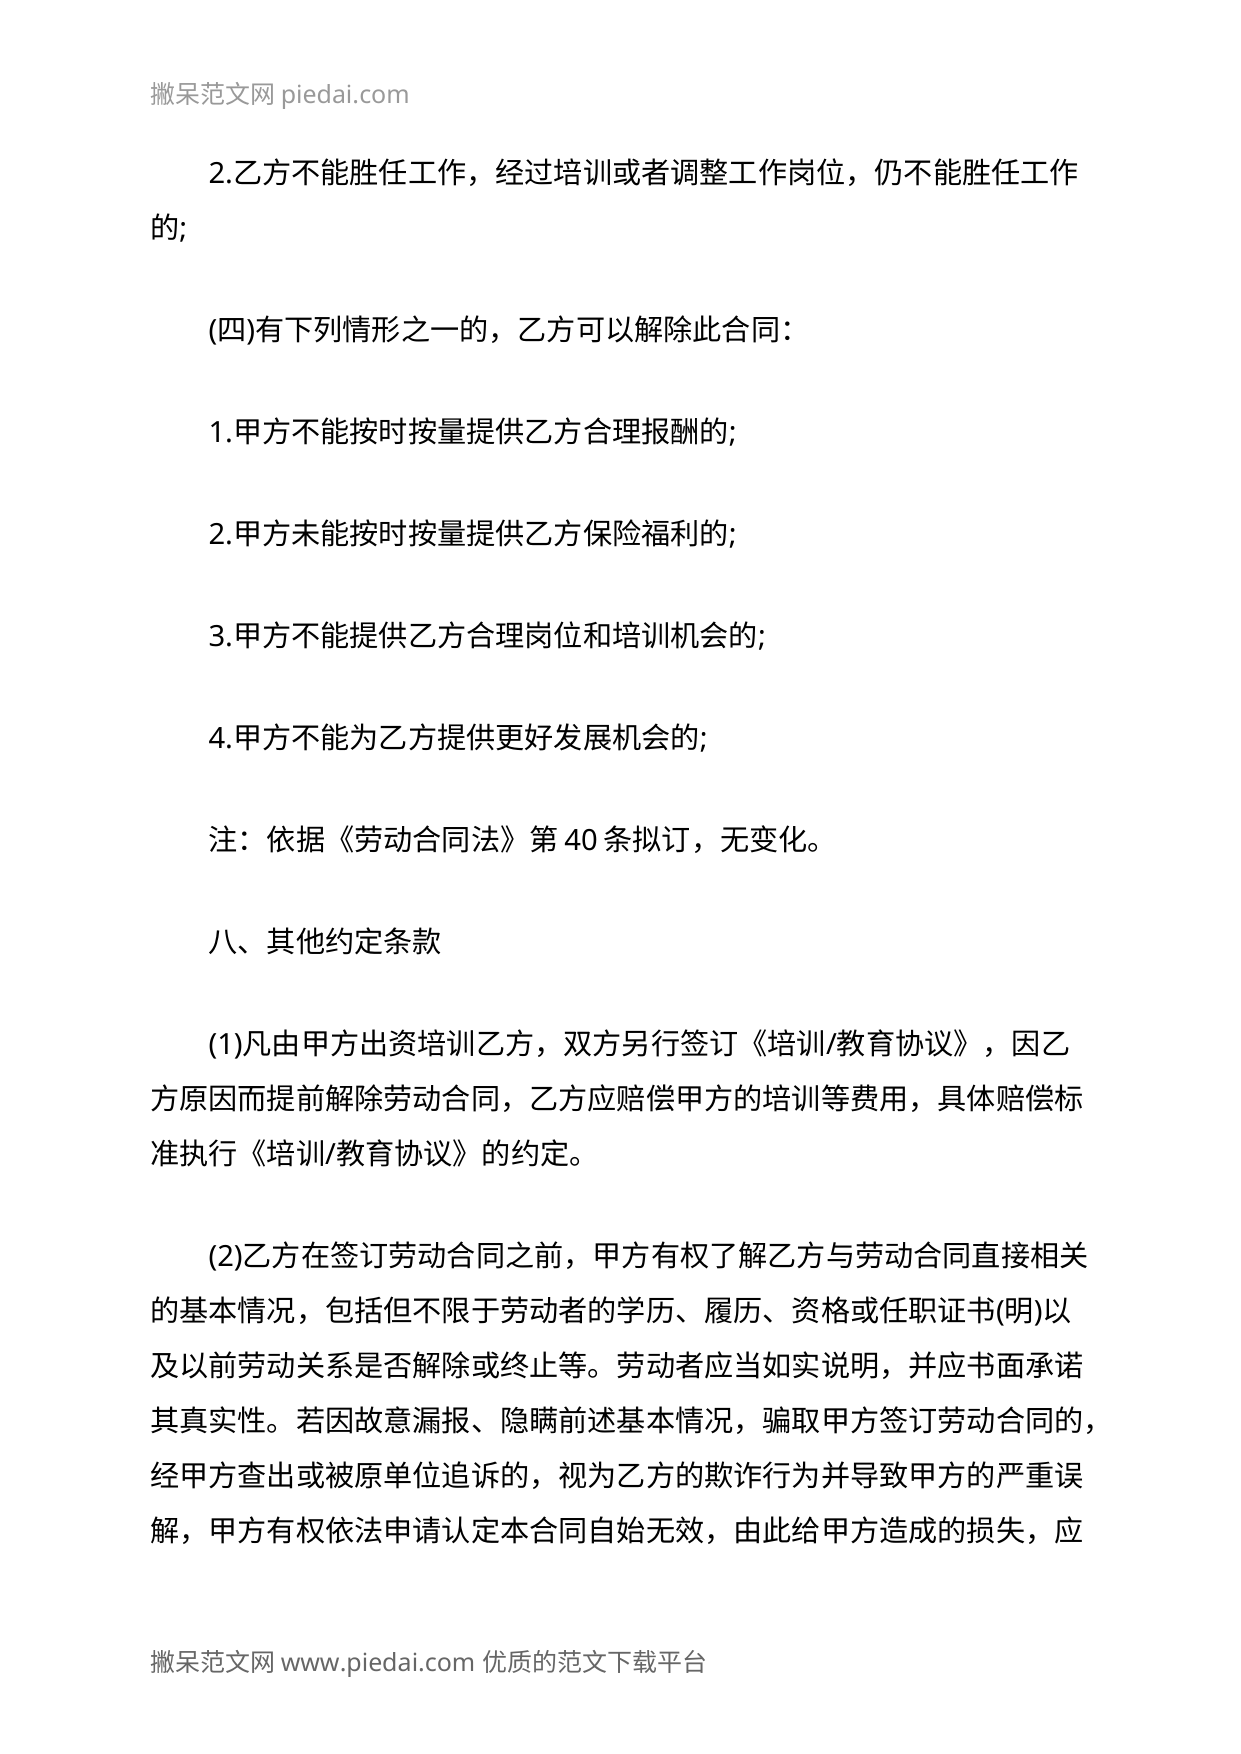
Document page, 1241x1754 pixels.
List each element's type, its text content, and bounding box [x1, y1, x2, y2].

text 2.乙方不能胜任工作，经过培训或者调整工作岗位，仍不能胜任工作的; [150, 150, 1090, 247]
text 注：依据《劳动合同法》第40条拟订，无变化。 [150, 817, 1090, 859]
text (四)有下列情形之一的，乙方可以解除此合同： [150, 307, 1090, 349]
text (1)凡由甲方出资培训乙方，双方另行签订《培训/教育协议》，因乙方原因而提前解除劳动合同，乙方应赔偿甲方的培训等费用，具体赔偿标准执行《培训/教育协议》的约定。 [150, 1021, 1090, 1173]
text 1.甲方不能按时按量提供乙方合理报酬的; [150, 409, 1090, 451]
text 3.甲方不能提供乙方合理岗位和培训机会的; [150, 613, 1090, 655]
text 2.甲方未能按时按量提供乙方保险福利的; [150, 511, 1090, 553]
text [150, 1232, 1090, 1549]
text 4.甲方不能为乙方提供更好发展机会的; [150, 715, 1090, 757]
text 八、其他约定条款 [150, 919, 1090, 961]
